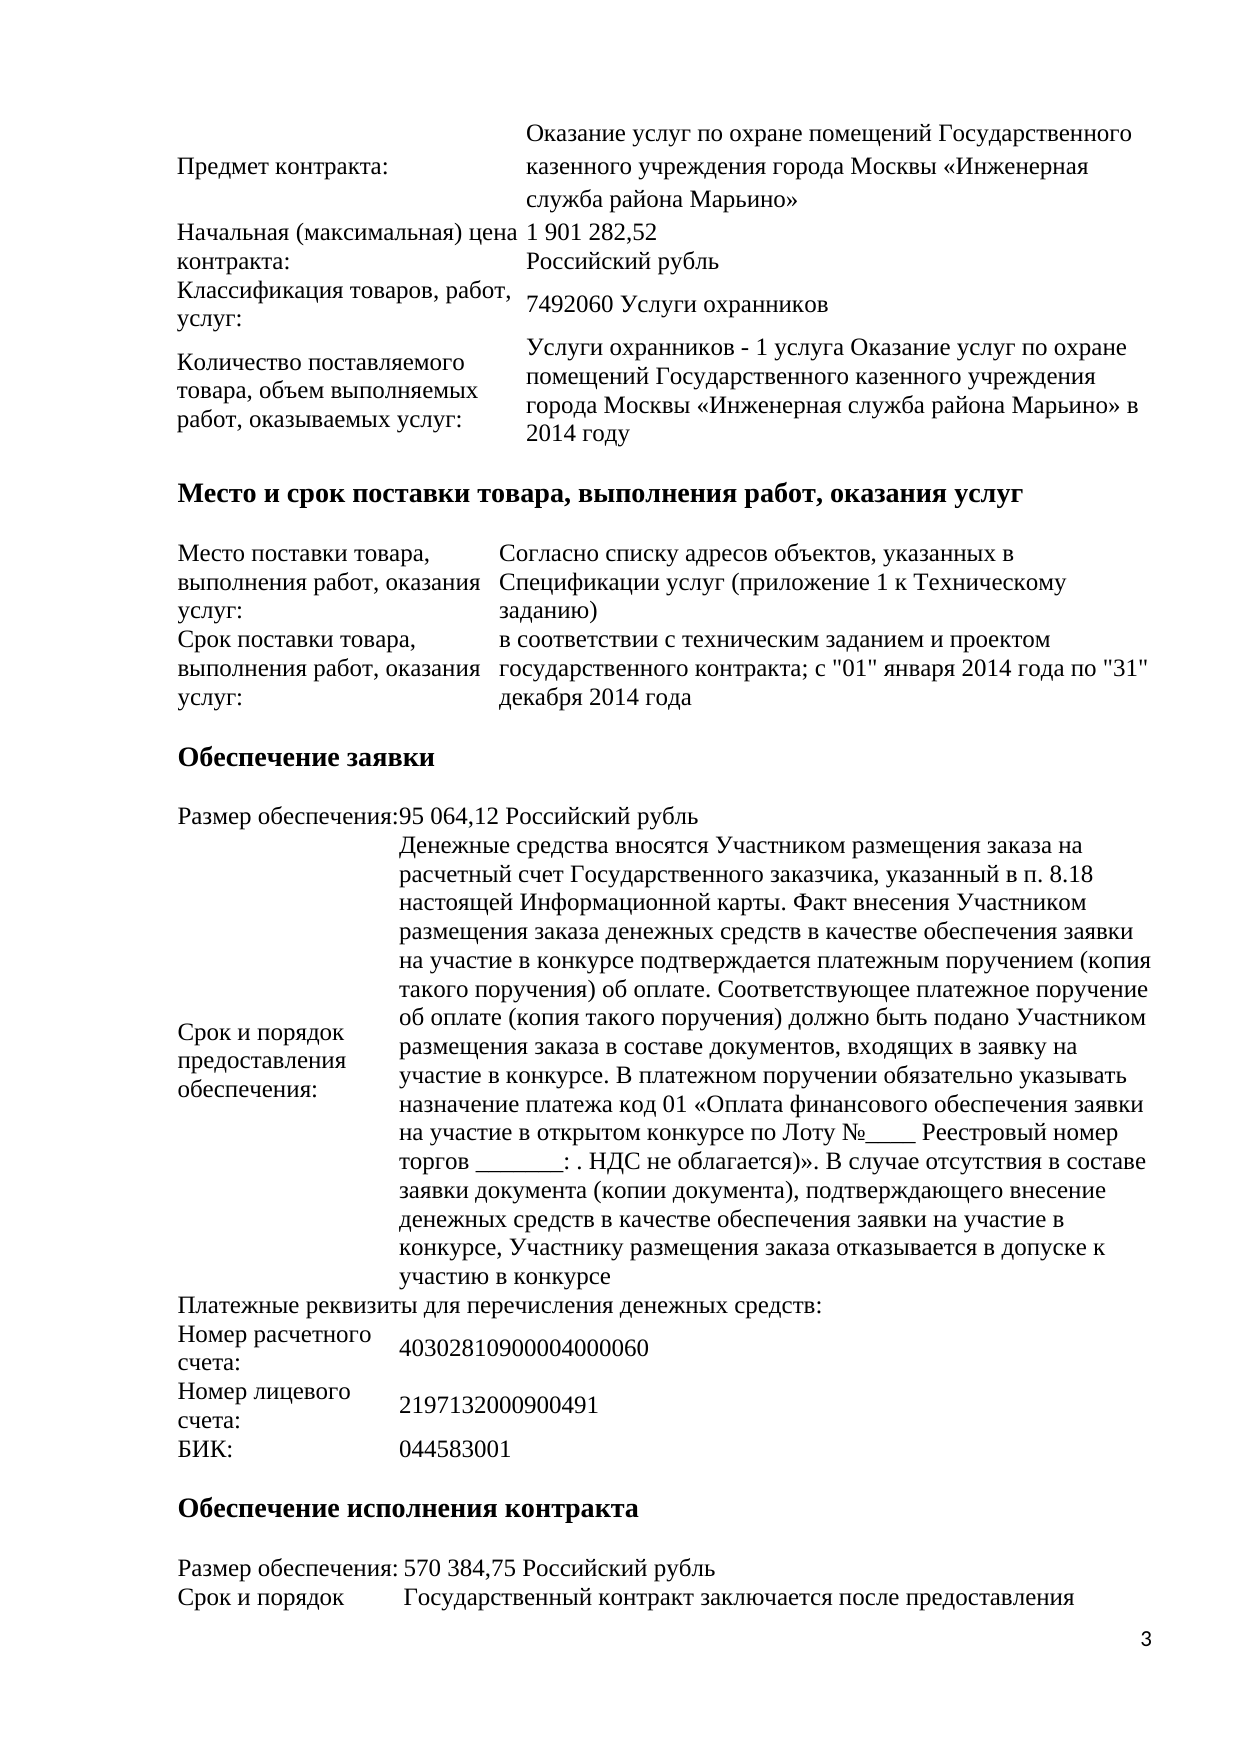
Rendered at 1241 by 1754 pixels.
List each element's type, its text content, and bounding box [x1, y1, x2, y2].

table_cell Платежные реквизиты для перечисления денежных средств: [177, 1290, 1152, 1319]
text Место и срок поставки товара, выполнения работ, оказания услуг [177, 476, 1152, 509]
table_cell Срок и порядок предоставления обеспечения: [177, 830, 399, 1290]
table_cell 044583001 [399, 1434, 1152, 1462]
table_cell Услуги охранников - 1 услуга Оказание услуг по охране помещений Государственного казенного учреждения города Москвы «Инженерная служба района Марьино» в 2014 году [526, 332, 1152, 447]
table_header Оказание услуг по охране помещений Государственного казенного учреждения города Москвы «Инженерная служба района Марьино» [526, 118, 1152, 217]
text Обеспечение исполнения контракта [177, 1492, 1152, 1524]
table_cell 40302810900004000060 [399, 1319, 1152, 1376]
table_cell БИК: [177, 1434, 399, 1462]
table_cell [177, 1582, 403, 1611]
table_header Размер обеспечения: [177, 1553, 403, 1582]
table_cell Классификация товаров, работ, услуг: [177, 275, 526, 332]
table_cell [403, 1582, 1152, 1611]
table_cell Денежные средства вносятся Участником размещения заказа на расчетный счет Государственного заказчика, указанный в п. 8.18 настоящей Информационной карты. Факт внесения Участником размещения заказа денежных средств в качестве обеспечения заявки на участие в конкурсе подтверждается платежным поручением (копия такого поручения) об оплате. Соответствующее платежное поручение об оплате (копия такого поручения) должно быть подано Участником размещения заказа в составе документов, входящих в заявку на участие в конкурсе. В платежном поручении обязательно указывать назначение платежа код 01 «Оплата финансового обеспечения заявки на участие в открытом конкурсе по Лоту №____ Реестровый номер торгов _______: . НДС не облагается)». В случае отсутствия в составе заявки документа (копии документа), подтверждающего внесение денежных средств в качестве обеспечения заявки на участие в конкурсе, Участнику размещения заказа отказывается в допуске к участию в конкурсе [399, 830, 1152, 1290]
table_cell Начальная (максимальная) цена контракта: [177, 217, 526, 275]
table_header 95 064,12 Российский рубль [399, 801, 1152, 830]
table_cell 1 901 282,52 Российский рубль [526, 217, 1152, 275]
table_header Предмет контракта: [177, 118, 526, 217]
table_cell в соответствии с техническим заданием и проектом государственного контракта; с "01" января 2014 года по "31" декабря 2014 года [499, 624, 1152, 710]
table_header Место поставки товара, выполнения работ, оказания услуг: [177, 538, 499, 624]
table_cell Количество поставляемого товара, объем выполняемых работ, оказываемых услуг: [177, 332, 526, 447]
table_header Согласно списку адресов объектов, указанных в Спецификации услуг (приложение 1 к Техническому заданию) [499, 538, 1152, 624]
table_cell Номер расчетного счета: [177, 1319, 399, 1376]
table_cell Номер лицевого счета: [177, 1376, 399, 1434]
text Обеспечение заявки [177, 739, 1152, 772]
table_cell 2197132000900491 [399, 1376, 1152, 1434]
table_cell 7492060 Услуги охранников [526, 275, 1152, 332]
table_cell Срок поставки товара, выполнения работ, оказания услуг: [177, 624, 499, 710]
table_header Размер обеспечения: [177, 801, 399, 830]
table_header 570 384,75 Российский рубль [403, 1553, 1152, 1582]
